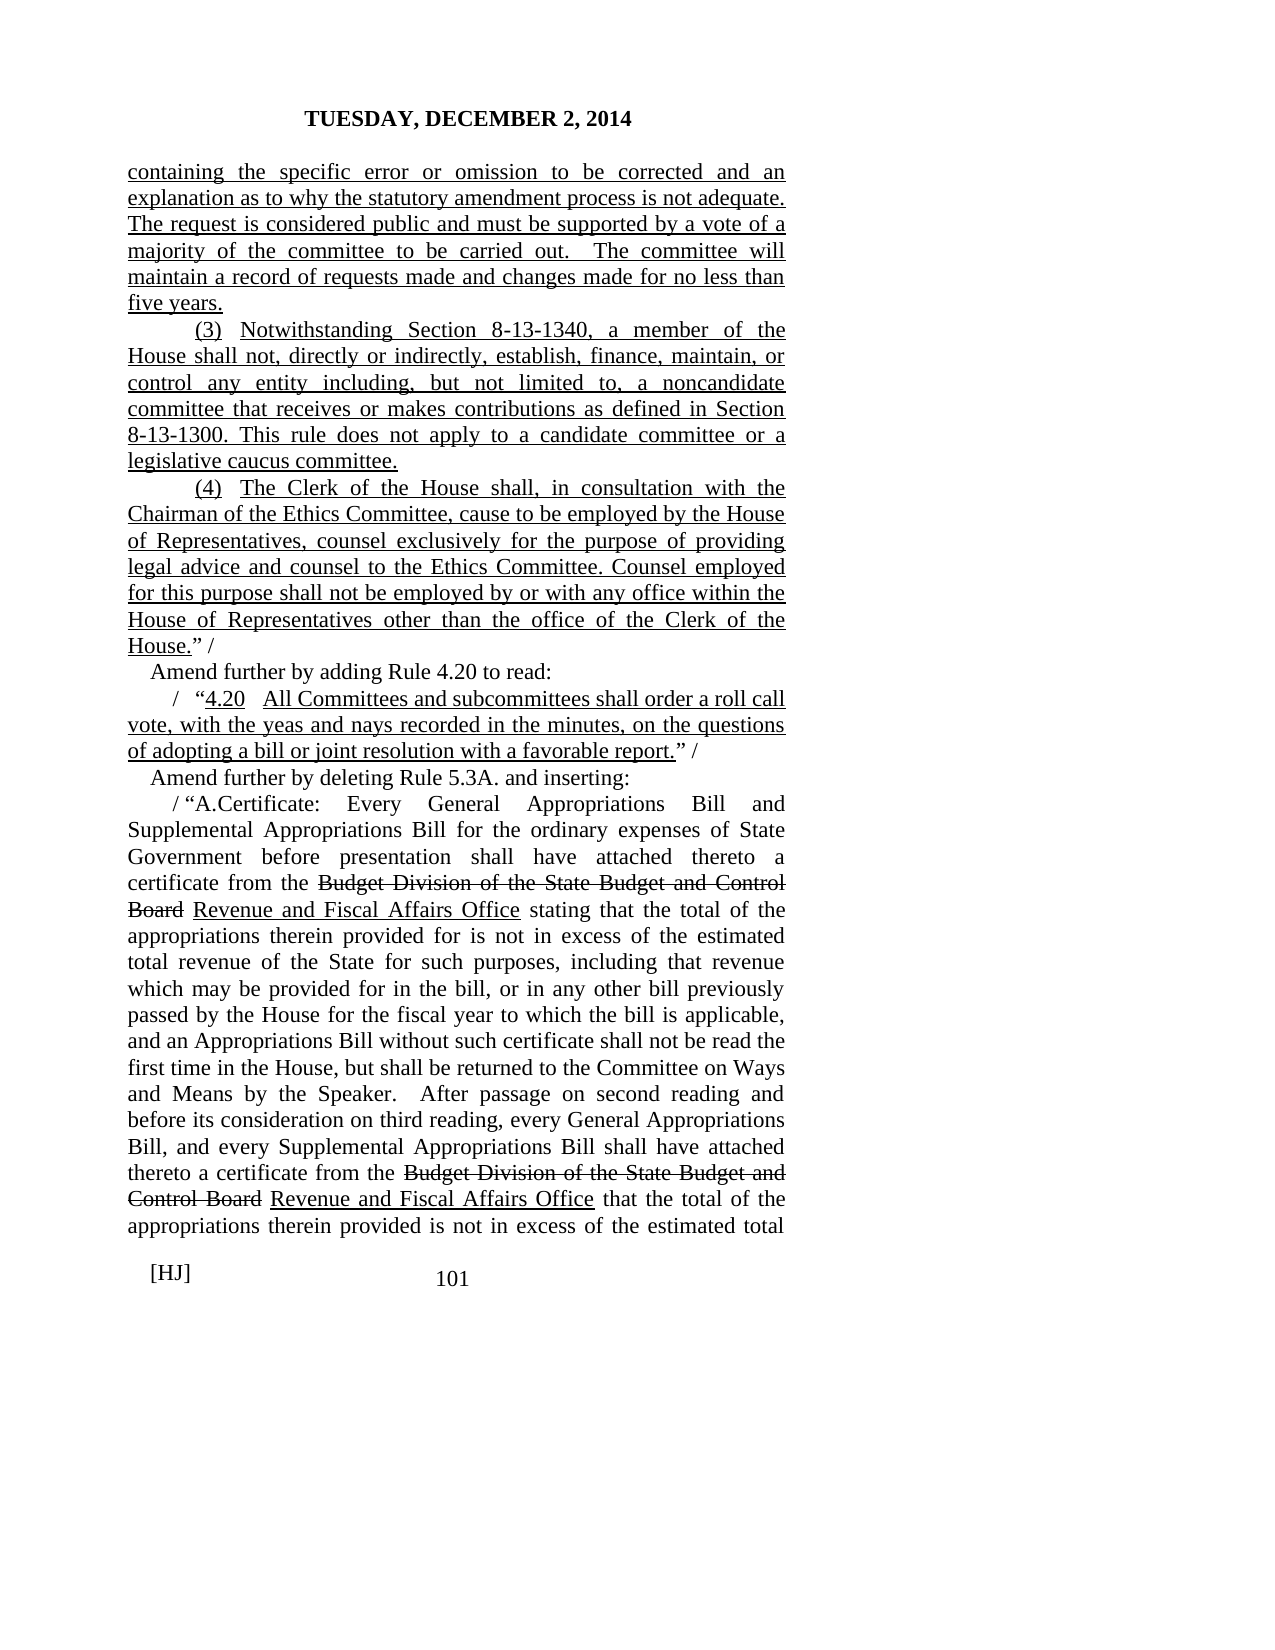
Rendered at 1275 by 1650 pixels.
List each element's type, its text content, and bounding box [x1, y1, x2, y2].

text / “4.20 All Committees and subcommittees shall order a roll call vote, with the yeas and nays recorded in the minutes, on the questions of adopting a bill or joint resolution with a favorable report.” / [127, 685, 786, 734]
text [127, 158, 786, 181]
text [127, 790, 786, 1238]
text (3) Notwithstanding Section 8-13-1340, a member of the House shall not, directly or indirectly, establish, finance, maintain, or control any entity including, but not limited to, a noncandidate committee that receives or makes contributions as defined in Section 8-13-1300. This rule does not apply to a candidate committee or a legislative caucus committee. [127, 316, 786, 391]
text / “4.20 All Committees and subcommittees shall order a roll call vote, with the yeas and nays recorded in the minutes, on the questions of adopting a bill or joint resolution with a favorable report.” / [127, 735, 786, 764]
text Amend further by deleting Rule 5.3A. and inserting: [127, 764, 786, 790]
text Amend further by adding Rule 4.20 to read: [127, 658, 786, 685]
text (4) The Clerk of the House shall, in consultation with the Chairman of the Ethics Committee, cause to be employed by the House of Representatives, counsel exclusively for the purpose of providing legal advice and counsel to the Ethics Committee. Counsel employed for this purpose shall not be employed by or with any office within the House of Representatives other than the office of the Clerk of the House.” / [127, 474, 786, 523]
